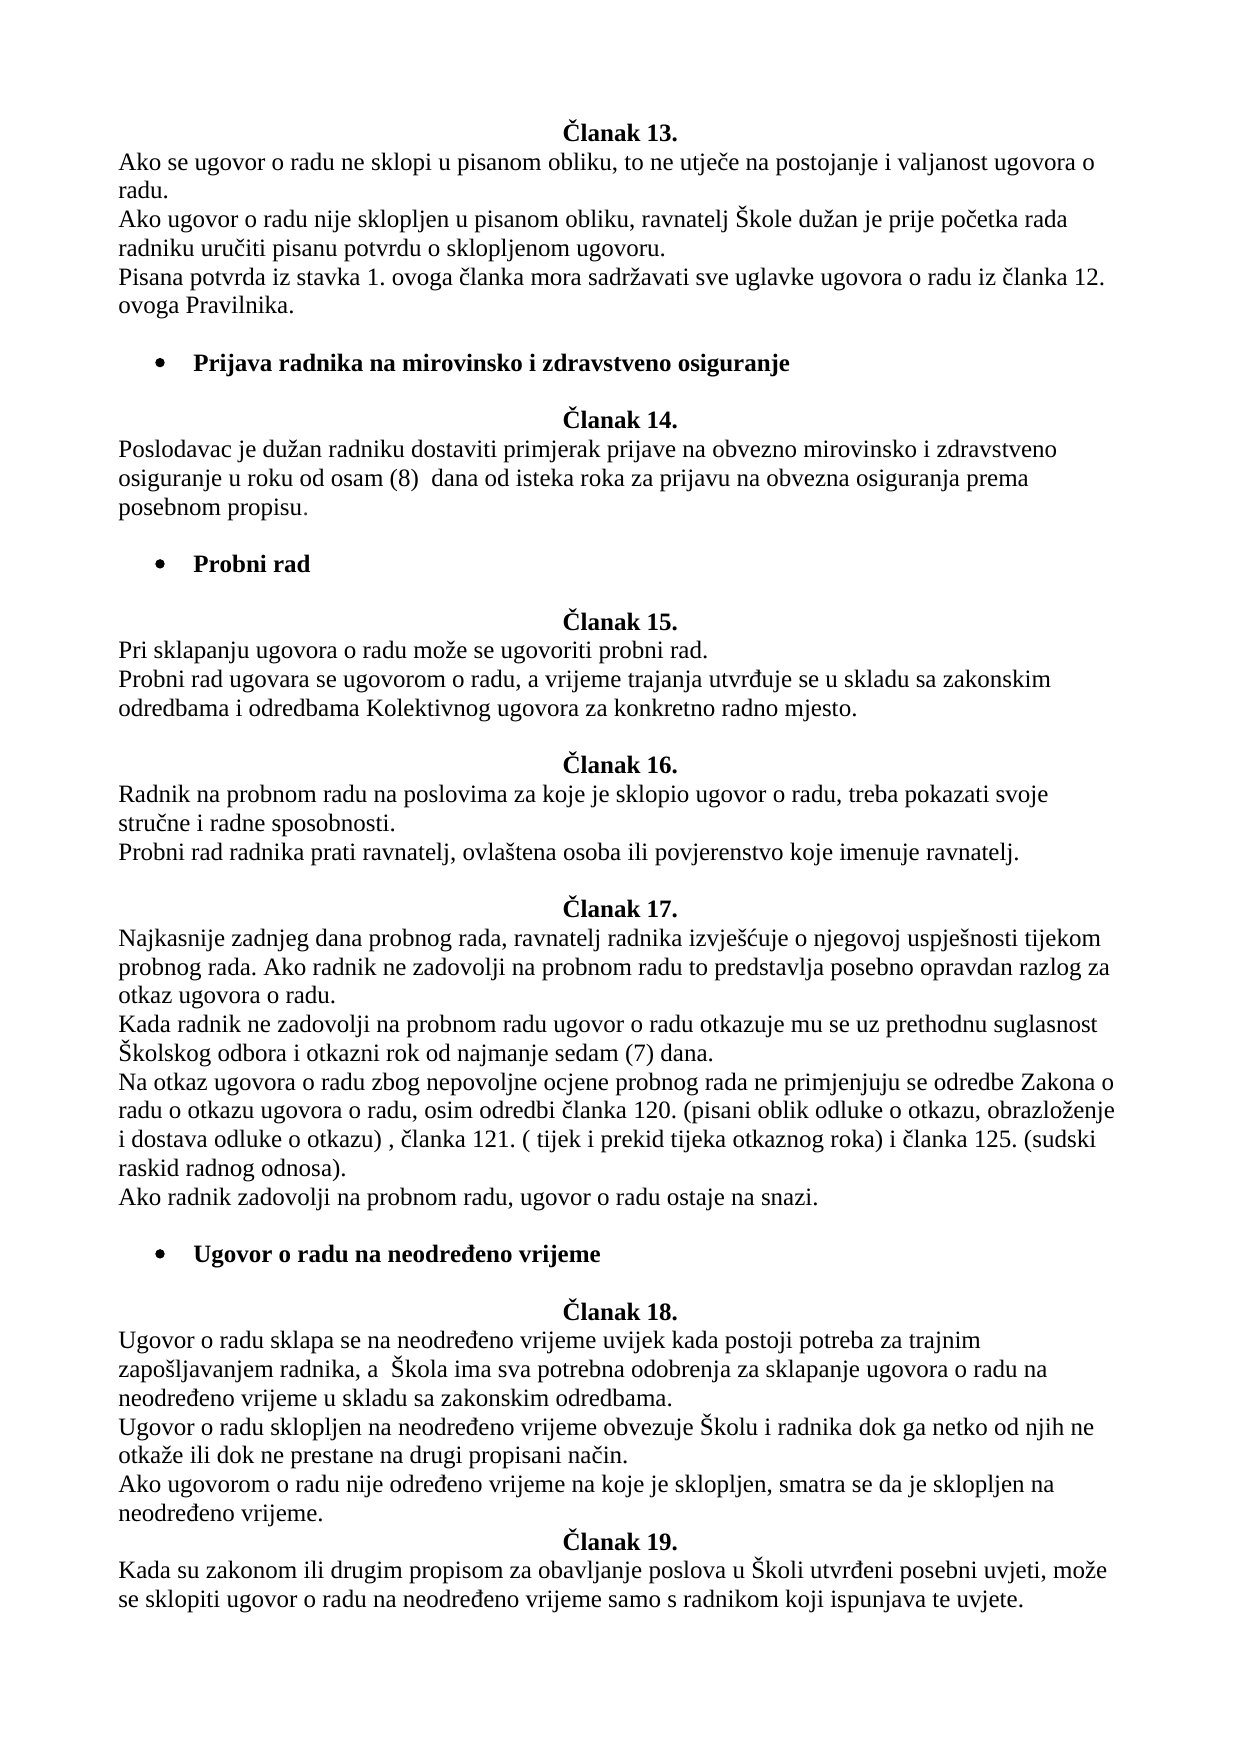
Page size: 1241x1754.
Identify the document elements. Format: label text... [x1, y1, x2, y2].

text Radnik na probnom radu na poslovima za koje je sklopio ugovor o radu, treba pokazati svoje stručne i radne sposobnosti. [118, 779, 1122, 837]
text Kada radnik ne zadovolji na probnom radu ugovor o radu otkazuje mu se uz prethodnu suglasnost Školskog odbora i otkazni rok od najmanje sedam (7) dana. [118, 1009, 1122, 1067]
text Kada su zakonom ili drugim propisom za obavljanje poslova u Školi utvrđeni posebni uvjeti, može se sklopiti ugovor o radu na neodređeno vrijeme samo s radnikom koji ispunjava te uvjete. [118, 1556, 1122, 1613]
text Probni rad ugovara se ugovorom o radu, a vrijeme trajanja utvrđuje se u skladu sa zakonskim odredbama i odredbama Kolektivnog ugovora za konkretno radno mjesto. [118, 664, 1122, 722]
text Ako se ugovor o radu ne sklopi u pisanom obliku, to ne utječe na postojanje i valjanost ugovora o radu. [118, 147, 1122, 204]
text Probni rad radnika prati ravnatelj, ovlaštena osoba ili povjerenstvo koje imenuje ravnatelj. [118, 837, 1122, 866]
text Najkasnije zadnjeg dana probnog rada, ravnatelj radnika izvješćuje o njegovoj uspješnosti tijekom probnog rada. Ako radnik ne zadovolji na probnom radu to predstavlja posebno opravdan razlog za otkaz ugovora o radu. [118, 923, 1122, 1009]
text Ako radnik zadovolji na probnom radu, ugovor o radu ostaje na snazi. [118, 1182, 1122, 1211]
text Članak 18. [118, 1297, 1122, 1326]
text Članak 17. [118, 894, 1122, 923]
list Prijava radnika na mirovinsko i zdravstveno osiguranje [156, 348, 1122, 377]
text Članak 14. [118, 406, 1122, 434]
text Ako ugovor o radu nije sklopljen u pisanom obliku, ravnatelj Škole dužan je prije početka rada radniku uručiti pisanu potvrdu o sklopljenom ugovoru. [118, 204, 1122, 262]
list Probni rad [156, 549, 1122, 578]
list Ugovor o radu na neodređeno vrijeme [156, 1239, 1122, 1268]
text Članak 16. [118, 751, 1122, 779]
text Članak 15. [118, 607, 1122, 636]
text Pri sklapanju ugovora o radu može se ugovoriti probni rad. [118, 636, 1122, 664]
text Ako ugovorom o radu nije određeno vrijeme na koje je sklopljen, smatra se da je sklopljen na neodređeno vrijeme. [118, 1469, 1122, 1527]
text Članak 13. [118, 118, 1122, 147]
text Članak 19. [118, 1527, 1122, 1556]
text Pisana potvrda iz stavka 1. ovoga članka mora sadržavati sve uglavke ugovora o radu iz članka 12. ovoga Pravilnika. [118, 262, 1122, 319]
text Na otkaz ugovora o radu zbog nepovoljne ocjene probnog rada ne primjenjuju se odredbe Zakona o radu o otkazu ugovora o radu, osim odredbi članka 120. (pisani oblik odluke o otkazu, obrazloženje i dostava odluke o otkazu) , članka 121. ( tijek i prekid tijeka otkaznog roka) i članka 125. (sudski raskid radnog odnosa). [118, 1067, 1122, 1182]
text Ugovor o radu sklopljen na neodređeno vrijeme obvezuje Školu i radnika dok ga netko od njih ne otkaže ili dok ne prestane na drugi propisani način. [118, 1412, 1122, 1469]
text Ugovor o radu sklapa se na neodređeno vrijeme uvijek kada postoji potreba za trajnim zapošljavanjem radnika, a Škola ima sva potrebna odobrenja za sklapanje ugovora o radu na neodređeno vrijeme u skladu sa zakonskim odredbama. [118, 1326, 1122, 1412]
text Poslodavac je dužan radniku dostaviti primjerak prijave na obvezno mirovinsko i zdravstveno osiguranje u roku od osam (8) dana od isteka roka za prijavu na obvezna osiguranja prema posebnom propisu. [118, 434, 1122, 521]
